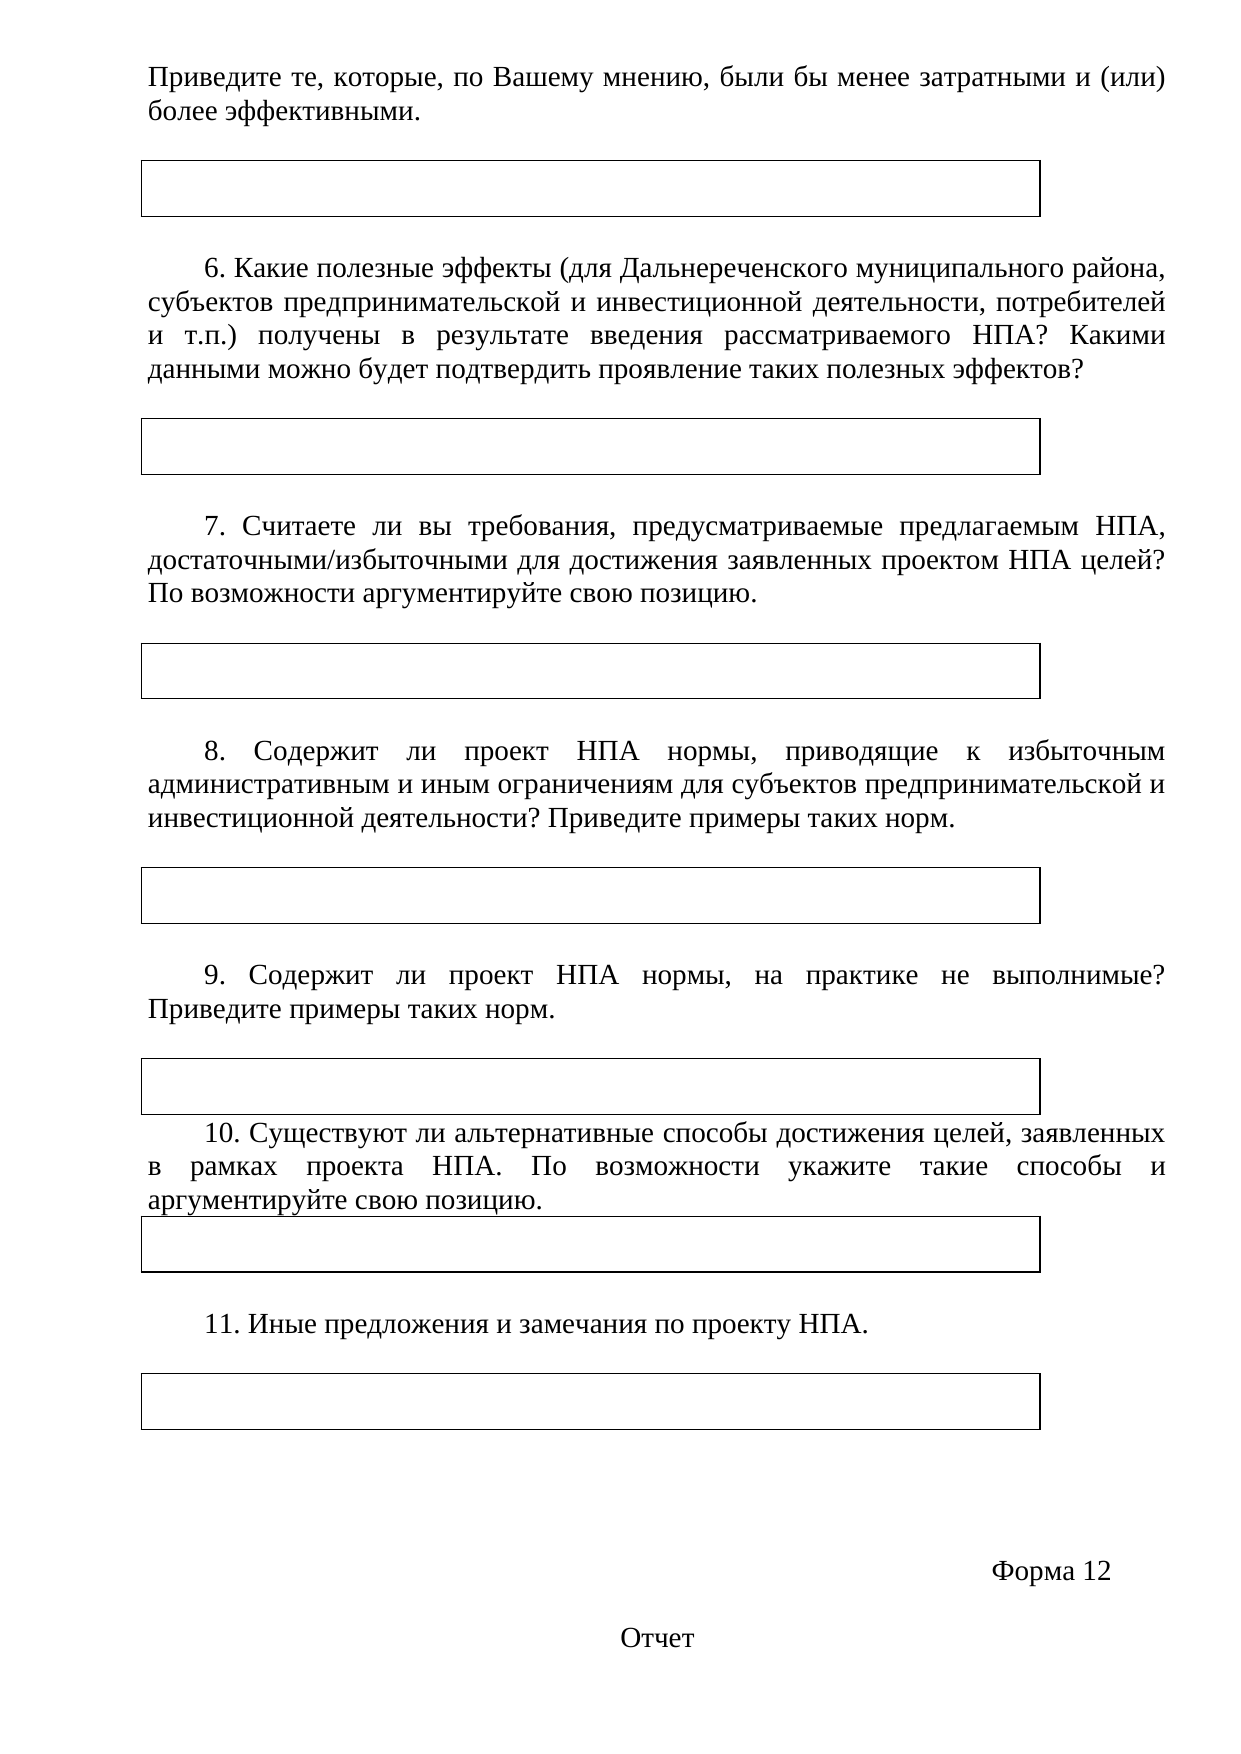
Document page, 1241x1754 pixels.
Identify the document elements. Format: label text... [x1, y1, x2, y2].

table_header [142, 868, 1039, 923]
table_header [142, 1217, 1039, 1271]
table_header [142, 419, 1039, 474]
text Форма 12 [148, 1553, 1167, 1587]
text 9. Содержит ли проект НПА нормы, на практике не выполнимые? Приведите примеры таких норм. [148, 957, 1167, 1024]
text 8. Содержит ли проект НПА нормы, приводящие к избыточным административным и иным ограничениям для субъектов предпринимательской и инвестиционной деятельности? Приведите примеры таких норм. [148, 733, 1167, 833]
table_header [142, 644, 1039, 698]
table_header [142, 1374, 1039, 1429]
text 11. Иные предложения и замечания по проекту НПА. [148, 1306, 1167, 1339]
table_header [142, 161, 1039, 216]
text 10. Существуют ли альтернативные способы достижения целей, заявленных в рамках проекта НПА. По возможности укажите такие способы и аргументируйте свою позицию. [148, 1115, 1167, 1216]
table_header [142, 1059, 1039, 1114]
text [148, 59, 1167, 126]
text Отчет [148, 1620, 1167, 1654]
text 6. Какие полезные эффекты (для Дальнереченского муниципального района, субъектов предпринимательской и инвестиционной деятельности, потребителей и т.п.) получены в результате введения рассматриваемого НПА? Какими данными можно будет подтвердить проявление таких полезных эффектов? [148, 250, 1167, 384]
text 7. Считаете ли вы требования, предусматриваемые предлагаемым НПА, достаточными/избыточными для достижения заявленных проектом НПА целей? По возможности аргументируйте свою позицию. [148, 508, 1167, 609]
